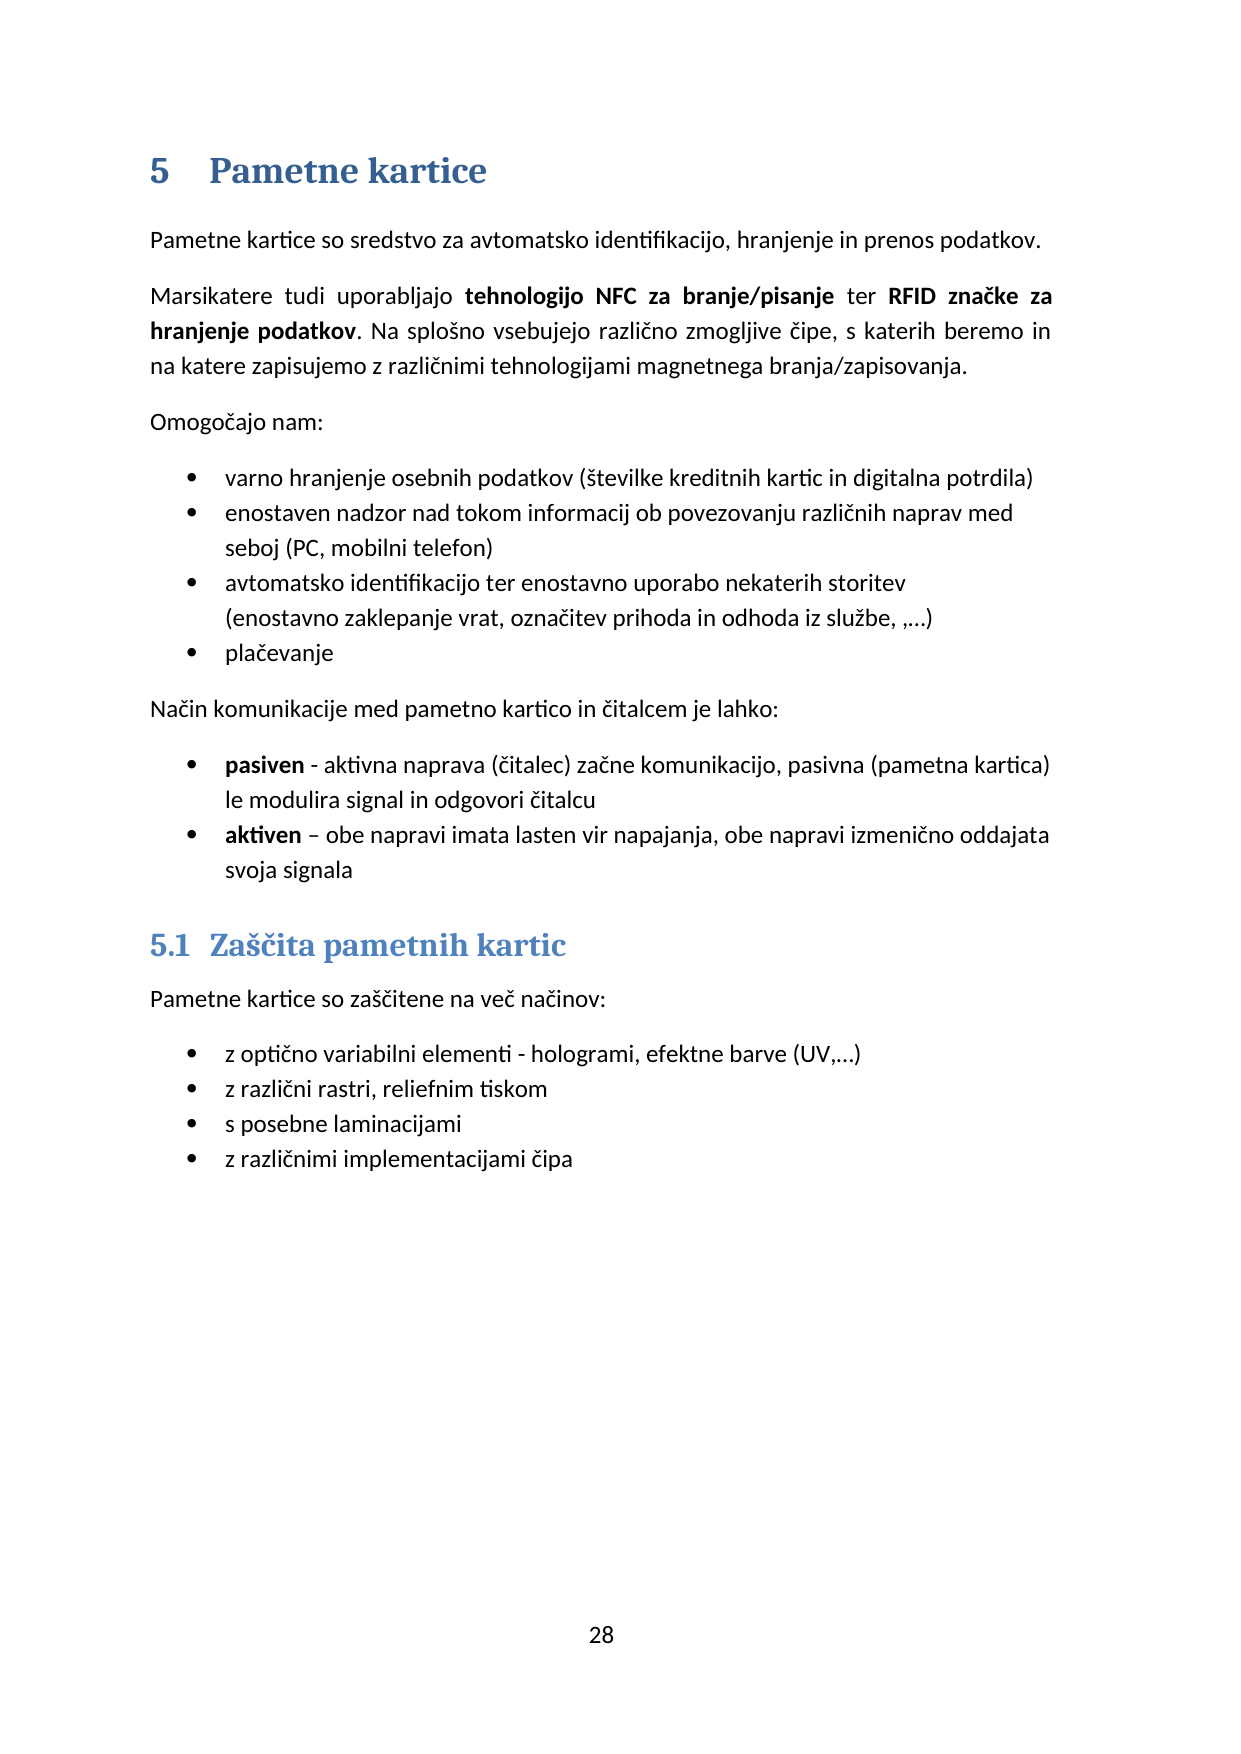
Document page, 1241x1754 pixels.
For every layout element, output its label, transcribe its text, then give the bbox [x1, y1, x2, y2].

text Pametne kartice so zaščitene na več načinov: [150, 983, 1053, 1013]
text Način komunikacije med pametno kartico in čitalcem je lahko: [150, 693, 1053, 723]
list aktiven – obe napravi imata lasten vir napajanja, obe napravi izmenično oddajata svoja signala [187, 819, 1053, 884]
text Pametne kartice so sredstvo za avtomatsko identifikacijo, hranjenje in prenos podatkov. [150, 224, 1053, 255]
list z optično variabilni elementi - hologrami, efektne barve (UV,…) [187, 1039, 1053, 1069]
subtitle Zaščita pametnih kartic [150, 926, 1053, 964]
list avtomatsko identifikacijo ter enostavno uporabo nekaterih storitev (enostavno zaklepanje vrat, označitev prihoda in odhoda iz službe, ,…) [187, 567, 1053, 633]
list pasiven - aktivna naprava (čitalec) začne komunikacijo, pasivna (pametna kartica) le modulira signal in odgovori čitalcu [187, 749, 1053, 814]
list enostaven nadzor nad tokom informacij ob povezovanju različnih naprav med seboj (PC, mobilni telefon) [187, 497, 1053, 563]
text Marsikatere tudi uporabljajo tehnologijo NFC za branje/pisanje ter RFID značke za hranjenje podatkov. Na splošno vsebujejo različno zmogljive čipe, s katerih beremo in na katere zapisujemo z različnimi tehnologijami magnetnega branja/zapisovanja. [150, 280, 1053, 381]
text Omogočajo nam: [150, 406, 1053, 437]
list varno hranjenje osebnih podatkov (številke kreditnih kartic in digitalna potrdila) [187, 462, 1053, 493]
list z različnimi implementacijami čipa [187, 1144, 1053, 1174]
list s posebne laminacijami [187, 1109, 1053, 1139]
subtitle Pametne kartice [150, 150, 1053, 193]
list z različni rastri, reliefnim tiskom [187, 1074, 1053, 1104]
list plačevanje [187, 637, 1053, 668]
